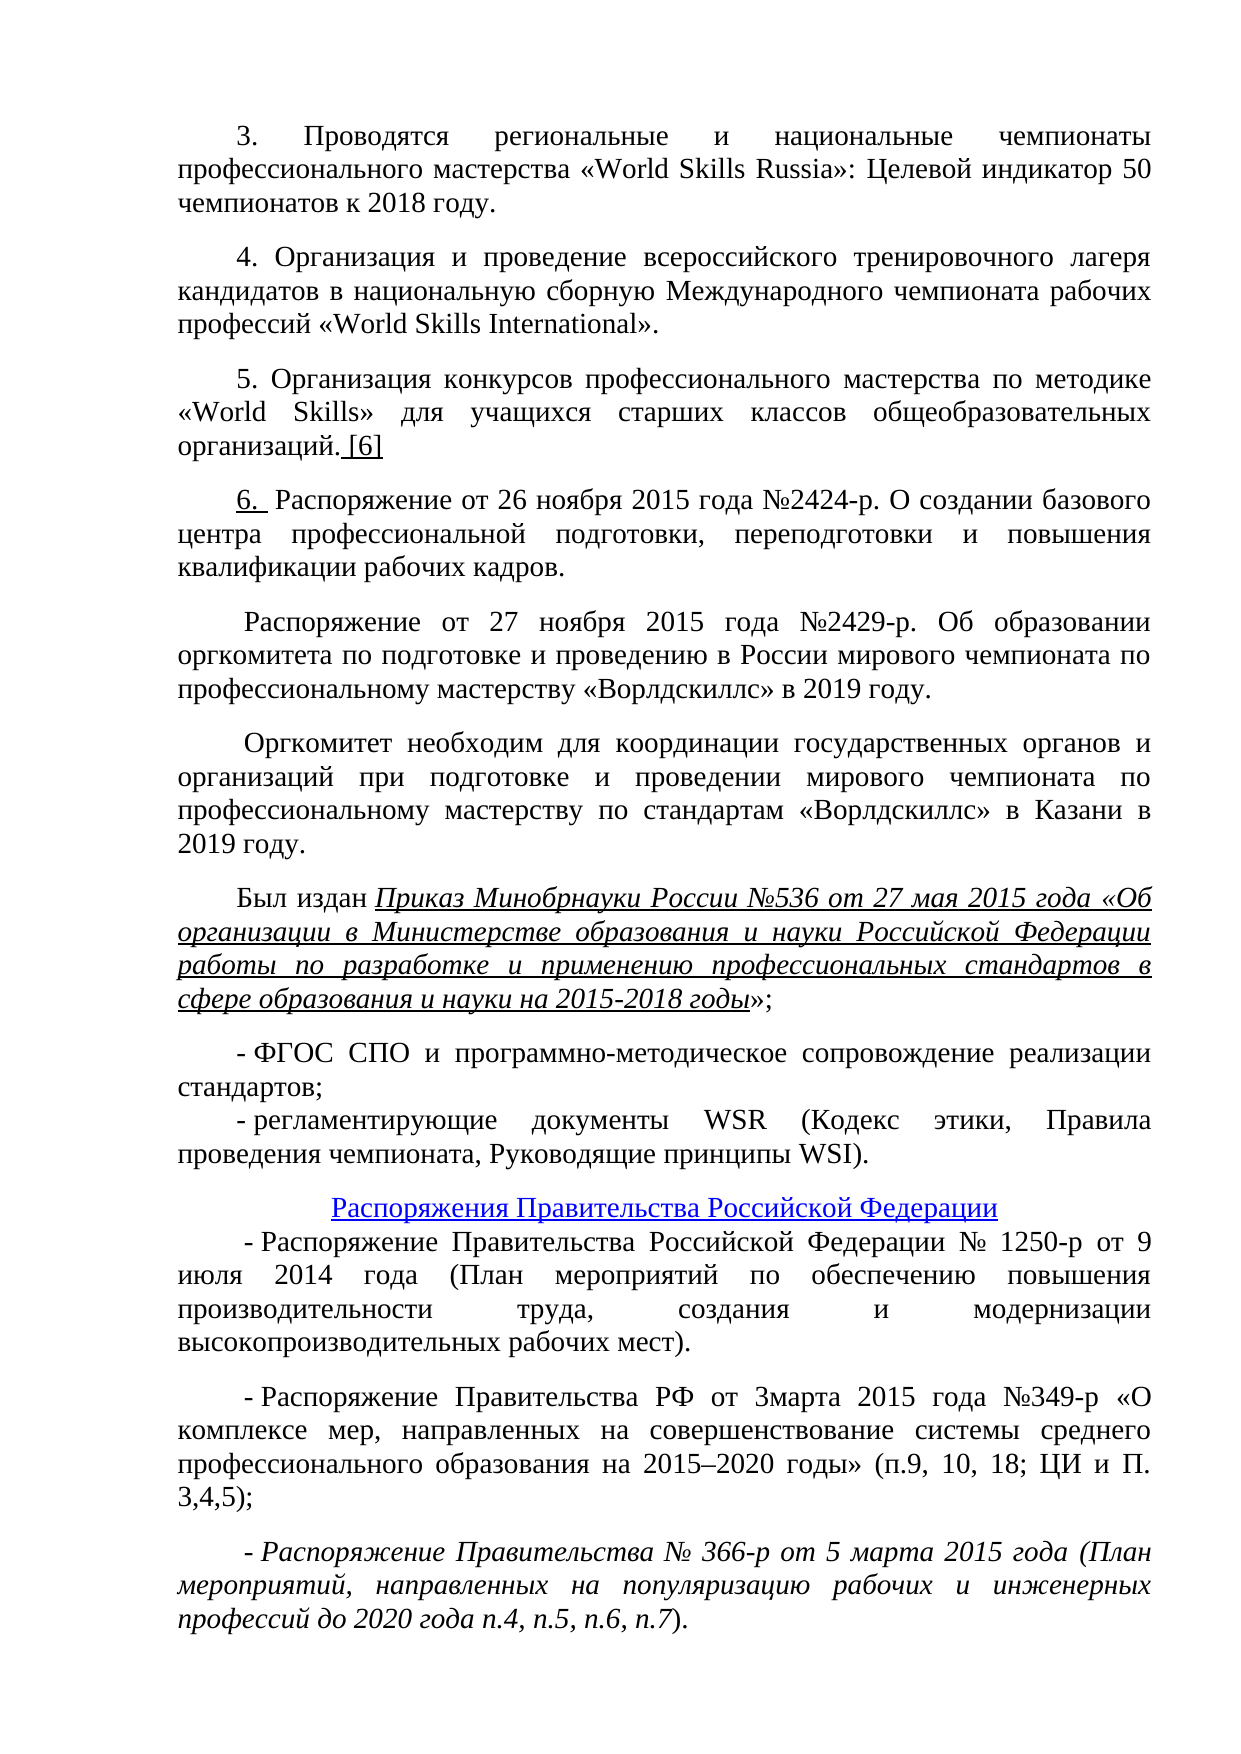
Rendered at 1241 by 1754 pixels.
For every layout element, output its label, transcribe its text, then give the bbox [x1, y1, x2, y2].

text Оргкомитет необходим для координации государственных органов и организаций при подготовке и проведении мирового чемпионата по профессиональному мастерству по стандартам «Ворлдскиллс» в Казани в 2019 году. [177, 725, 1152, 859]
text - ФГОС СПО и программно-методическое сопровождение реализации стандартов; [177, 1035, 1152, 1102]
text Был издан Приказ Минобрнауки России №536 от 27 мая 2015 года «Об организации в Министерстве образования и науки Российской Федерации работы по разработке и применению профессиональных стандартов в сфере образования и науки на 2015-2018 годы»; [177, 978, 1152, 1014]
text - Распоряжение Правительства № 366-р от 5 марта 2015 года (План мероприятий, направленных на популяризацию рабочих и инженерных профессий до 2020 года п.4, п.5, п.6, п.7). [177, 1534, 1152, 1634]
subtitle Распоряжения Правительства Российской Федерации [177, 1190, 1152, 1224]
text Распоряжение от 27 ноября 2015 года №2429-р. Об образовании оргкомитета по подготовке и проведению в России мирового чемпионата по профессиональному мастерству «Ворлдскиллс» в 2019 году. [177, 604, 1152, 704]
text - регламентирующие документы WSR (Кодекс этики, Правила проведения чемпионата, Руководящие принципы WSI). [177, 1102, 1152, 1169]
text - Распоряжение Правительства Российской Федерации № 1250-р от 9 июля 2014 года (План мероприятий по обеспечению повышения производительности труда, создания и модернизации высокопроизводительных рабочих мест). [177, 1224, 1152, 1358]
text 6. Распоряжение от 26 ноября 2015 года №2424-р. О создании базового центра профессиональной подготовки, переподготовки и повышения квалификации рабочих кадров. [177, 482, 1152, 583]
text Был издан Приказ Минобрнауки России №536 от 27 мая 2015 года «Об организации в Министерстве образования и науки Российской Федерации работы по разработке и применению профессиональных стандартов в сфере образования и науки на 2015-2018 годы»; [177, 880, 1152, 976]
text 3. Проводятся региональные и национальные чемпионаты профессионального мастерства «World Skills Russia»: Целевой индикатор 50 чемпионатов к 2018 году. [177, 118, 1152, 219]
text 4. Организация и проведение всероссийского тренировочного лагеря кандидатов в национальную сборную Международного чемпионата рабочих профессий «World Skills International». [177, 239, 1152, 340]
text 5. Организация конкурсов профессионального мастерства по методике «World Skills» для учащихся старших классов общеобразовательных организаций. [6] [177, 361, 1152, 462]
text - Распоряжение Правительства РФ от 3марта 2015 года №349-р «О комплексе мер, направленных на совершенствование системы среднего профессионального образования на 2015–2020 годы» (п.9, 10, 18; ЦИ и П. 3,4,5); [177, 1379, 1152, 1513]
